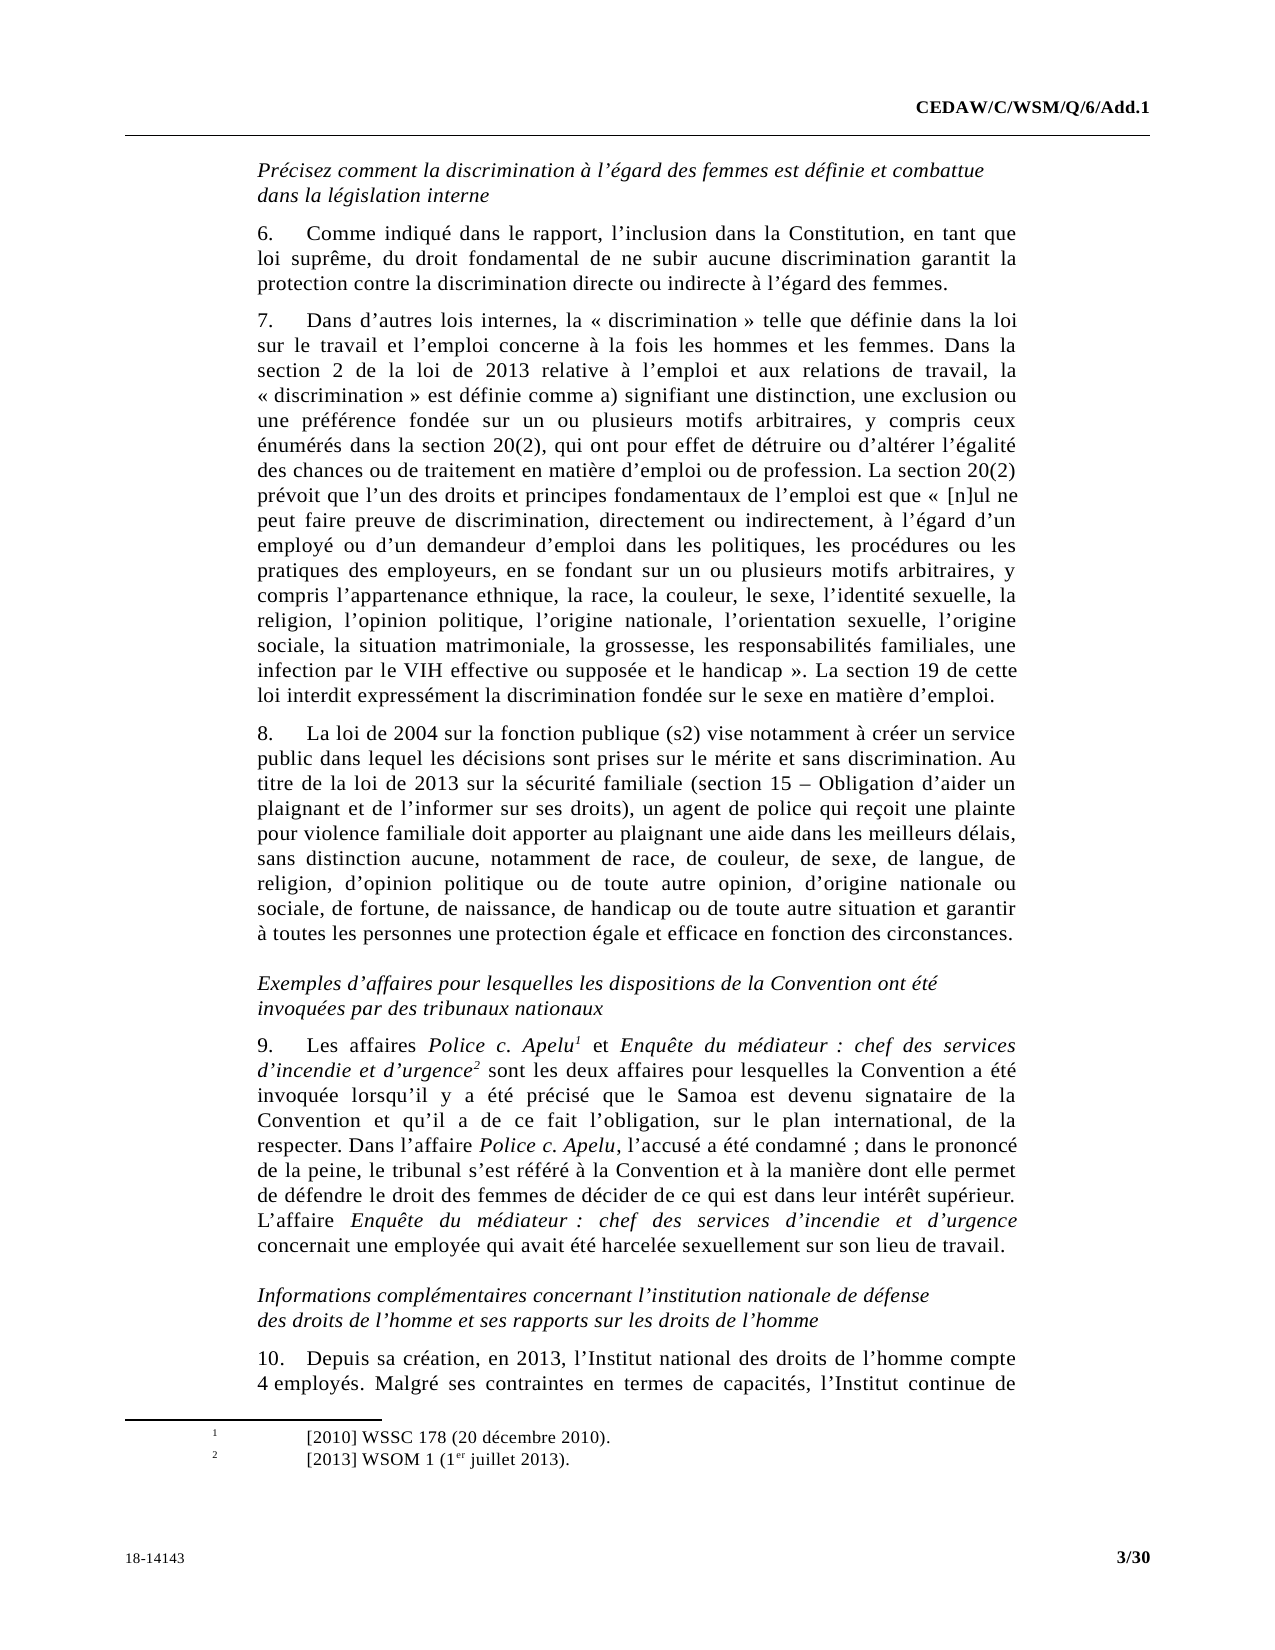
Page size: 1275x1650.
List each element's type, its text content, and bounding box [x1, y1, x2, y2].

list Les affaires Police c. Apelu et Enquête du médiateur : chef des services d’incendie et d’urgence sont les deux affaires pour lesquelles la Convention a été invoquée lorsqu’il y a été précisé que le Samoa est devenu signataire de la Convention et qu’il a de ce fait l’obligation, sur le plan international, de la respecter. Dans l’affaire Police c. Apelu, l’accusé a été condamné ; dans le prononcé de la peine, le tribunal s’est référé à la Convention et à la manière dont elle permet de défendre le droit des femmes de décider de ce qui est dans leur intérêt supérieur. L’affaire Enquête du médiateur : chef des services d’incendie et d’urgence concernait une employée qui avait été harcelée sexuellement sur son lieu de travail. [257, 1032, 1018, 1257]
list Comme indiqué dans le rapport, l’inclusion dans la Constitution, en tant que loi suprême, du droit fondamental de ne subir aucune discrimination garantit la protection contre la discrimination directe ou indirecte à l’égard des femmes. [257, 220, 1018, 295]
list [257, 1345, 1018, 1395]
list La loi de 2004 sur la fonction publique (s2) vise notamment à créer un service public dans lequel les décisions sont prises sur le mérite et sans discrimination. Au titre de la loi de 2013 sur la sécurité familiale (section 15 – Obligation d’aider un plaignant et de l’informer sur ses droits), un agent de police qui reçoit une plainte pour violence familiale doit apporter au plaignant une aide dans les meilleurs délais, sans distinction aucune, notamment de race, de couleur, de sexe, de langue, de religion, d’opinion politique ou de toute autre opinion, d’origine nationale ou sociale, de fortune, de naissance, de handicap ou de toute autre situation et garantir à toutes les personnes une protection égale et efficace en fonction des circonstances. [257, 720, 1018, 945]
text Précisez comment la discrimination à l’égard des femmes est définie et combattue dans la législation interne [125, 157, 1019, 207]
text Exemples d’affaires pour lesquelles les dispositions de la Convention ont été invoquées par des tribunaux nationaux [125, 970, 1019, 1020]
list Dans d’autres lois internes, la « discrimination » telle que définie dans la loi sur le travail et l’emploi concerne à la fois les hommes et les femmes. Dans la section 2 de la loi de 2013 relative à l’emploi et aux relations de travail, la « discrimination » est définie comme a) signifiant une distinction, une exclusion ou une préférence fondée sur un ou plusieurs motifs arbitraires, y compris ceux énumérés dans la section 20(2), qui ont pour effet de détruire ou d’altérer l’égalité des chances ou de traitement en matière d’emploi ou de profession. La section 20(2) prévoit que l’un des droits et principes fondamentaux de l’emploi est que « [n]ul ne peut faire preuve de discrimination, directement ou indirectement, à l’égard d’un employé ou d’un demandeur d’emploi dans les politiques, les procédures ou les pratiques des employeurs, en se fondant sur un ou plusieurs motifs arbitraires, y compris l’appartenance ethnique, la race, la couleur, le sexe, l’identité sexuelle, la religion, l’opinion politique, l’origine nationale, l’orientation sexuelle, l’origine sociale, la situation matrimoniale, la grossesse, les responsabilités familiales, une infection par le VIH effective ou supposée et le handicap ». La section 19 de cette loi interdit expressément la discrimination fondée sur le sexe en matière d’emploi. [257, 307, 1018, 707]
text Informations complémentaires concernant l’institution nationale de défense des droits de l’homme et ses rapports sur les droits de l’homme [125, 1282, 1019, 1332]
